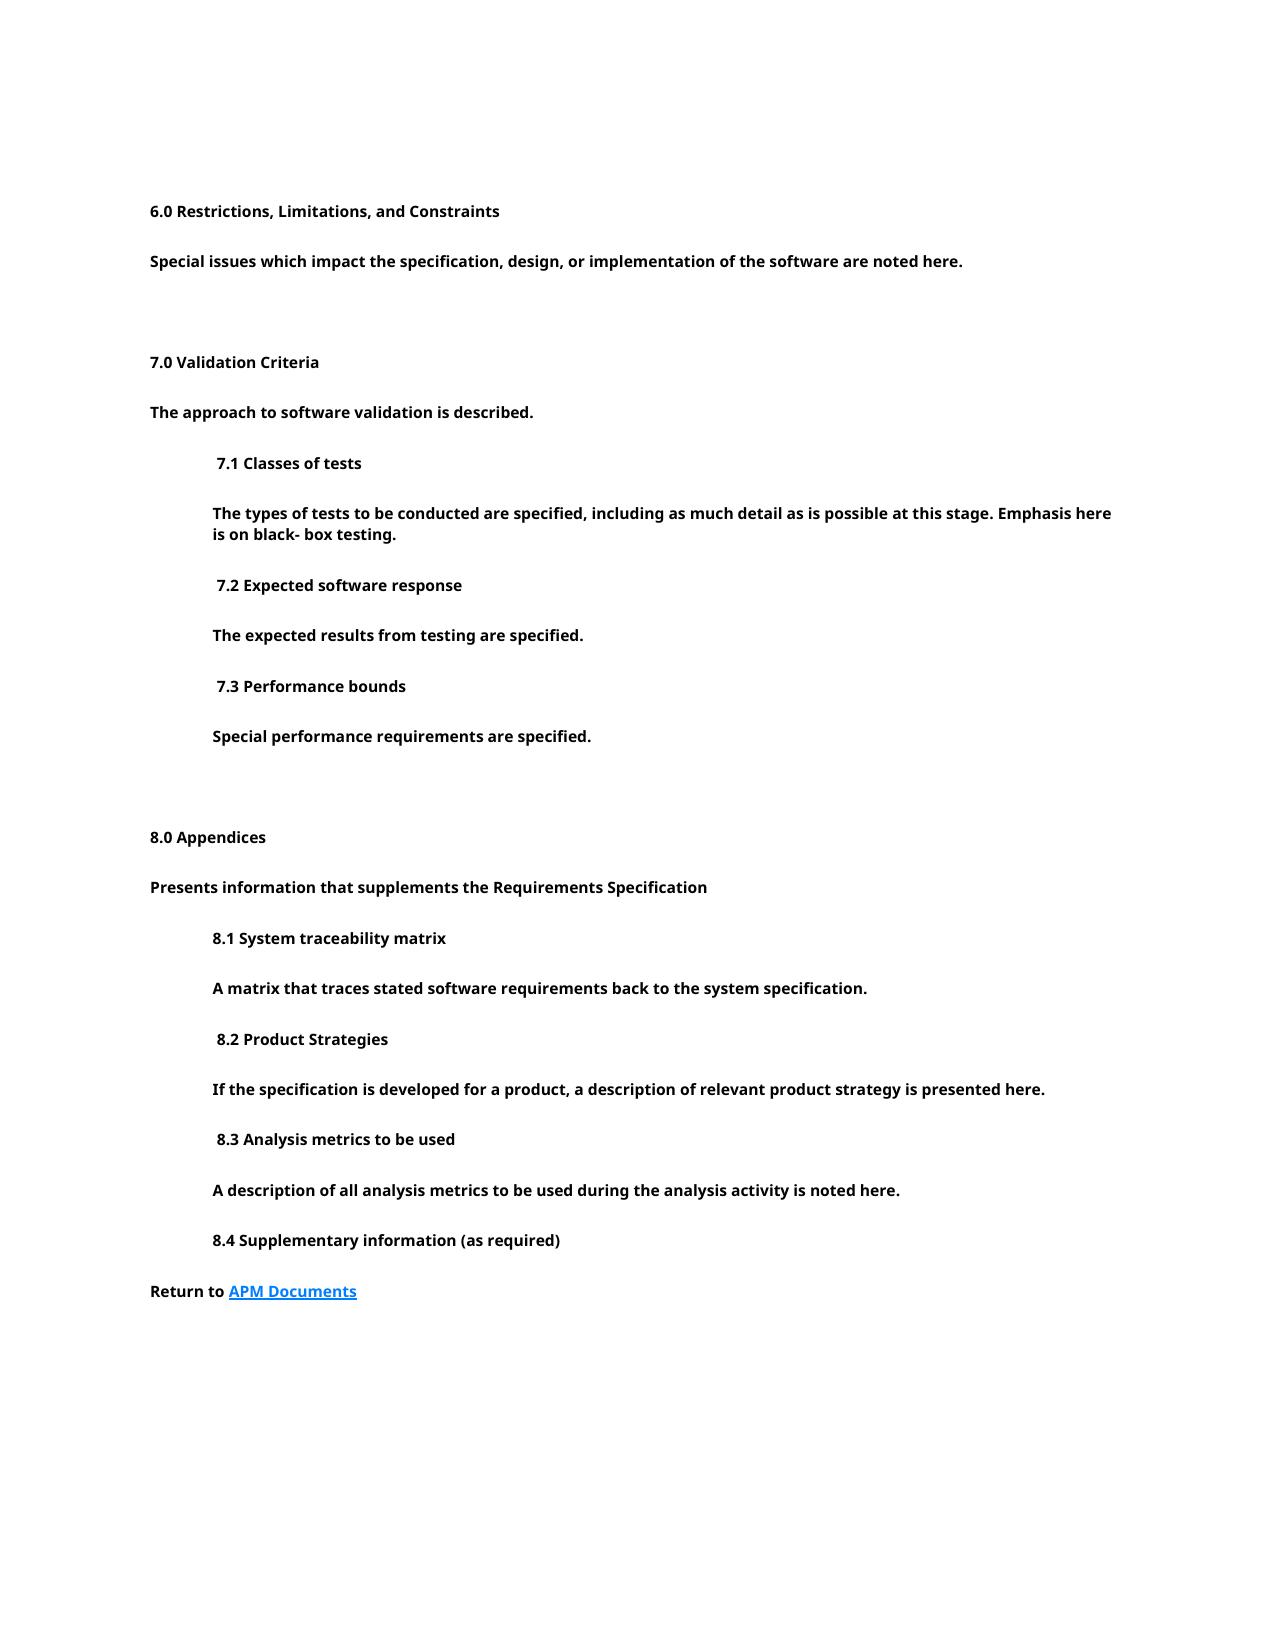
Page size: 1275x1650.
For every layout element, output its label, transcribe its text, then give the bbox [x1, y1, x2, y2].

text Special issues which impact the specification, design, or implementation of the software are noted here. [150, 251, 1125, 272]
text 7.1 Classes of tests [212, 452, 1125, 474]
text 6.0 Restrictions, Limitations, and Constraints [150, 200, 1125, 222]
text 7.3 Performance bounds [212, 675, 1125, 697]
text 8.1 System traceability matrix [212, 927, 1125, 949]
text 8.3 Analysis metrics to be used [212, 1129, 1125, 1150]
text Special performance requirements are specified. [212, 726, 1125, 747]
text The expected results from testing are specified. [212, 625, 1125, 646]
text 8.4 Supplementary information (as required) [212, 1230, 1125, 1251]
text A description of all analysis metrics to be used during the analysis activity is noted here. [212, 1179, 1125, 1201]
text 7.0 Validation Criteria [150, 352, 1125, 373]
text The approach to software validation is described. [150, 402, 1125, 423]
text 8.2 Product Strategies [212, 1028, 1125, 1049]
text 8.0 Appendices [150, 827, 1125, 848]
text Presents information that supplements the Requirements Specification [150, 877, 1125, 898]
text A matrix that traces stated software requirements back to the system specification. [212, 978, 1125, 999]
text If the specification is developed for a product, a description of relevant product strategy is presented here. [212, 1079, 1125, 1100]
text Return to APM Documents [150, 1280, 1125, 1302]
text 7.2 Expected software response [212, 574, 1125, 596]
text The types of tests to be conducted are specified, including as much detail as is possible at this stage. Emphasis here is on black- box testing. [212, 503, 1125, 545]
